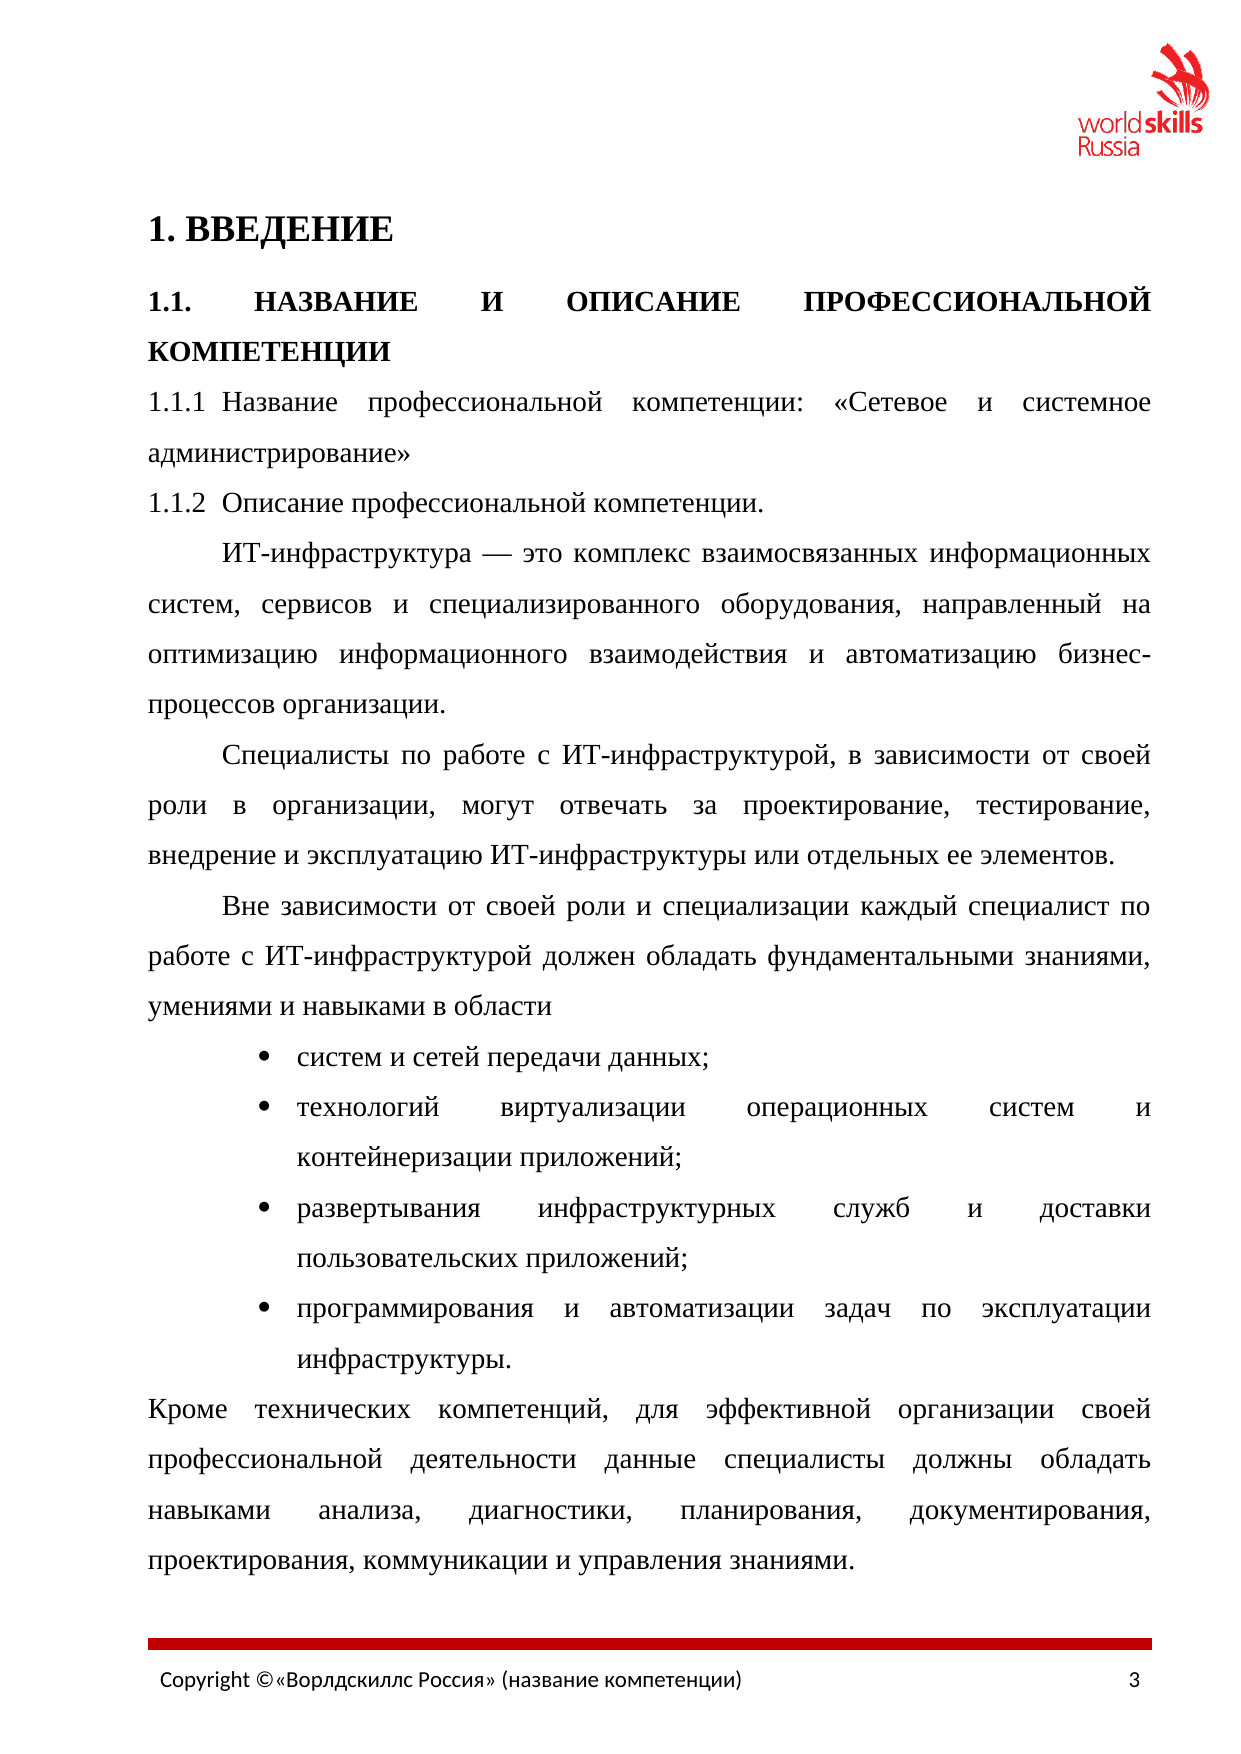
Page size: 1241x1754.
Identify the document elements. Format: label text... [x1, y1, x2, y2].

text 1.1.1 Название профессиональной компетенции: «Сетевое и системное администрирование» [148, 384, 1152, 468]
text 1.1.2 Описание профессиональной компетенции. [148, 485, 1152, 519]
picture [1078, 42, 1235, 156]
text Специалисты по работе с ИТ-инфраструктурой, в зависимости от своей роли в организации, могут отвечать за проектирование, тестирование, внедрение и эксплуатацию ИТ-инфраструктуры или отдельных ее элементов. [148, 737, 1152, 871]
text Вне зависимости от своей роли и специализации каждый специалист по работе с ИТ-инфраструктурой должен обладать фундаментальными знаниями, умениями и навыками в области [148, 888, 1152, 1022]
text ИТ-инфраструктура — это комплекс взаимосвязанных информационных систем, сервисов и специализированного оборудования, направленный на оптимизацию информационного взаимодействия и автоматизацию бизнес-процессов организации. [148, 536, 1152, 720]
text 1. ВВЕДЕНИЕ [148, 207, 1152, 250]
text Кроме технических компетенций, для эффективной организации своей профессиональной деятельности данные специалисты должны обладать навыками анализа, диагностики, планирования, документирования, проектирования, коммуникации и управления знаниями. [148, 1391, 1152, 1576]
list программирования и автоматизации задач по эксплуатации инфраструктуры. [259, 1291, 1152, 1374]
text 1.1. Название и описание профессиональной компетенции [148, 284, 1152, 368]
list технологий виртуализации операционных систем и контейнеризации приложений; [259, 1089, 1152, 1173]
list систем и сетей передачи данных; [259, 1039, 1152, 1072]
list развертывания инфраструктурных служб и доставки пользовательских приложений; [259, 1190, 1152, 1274]
